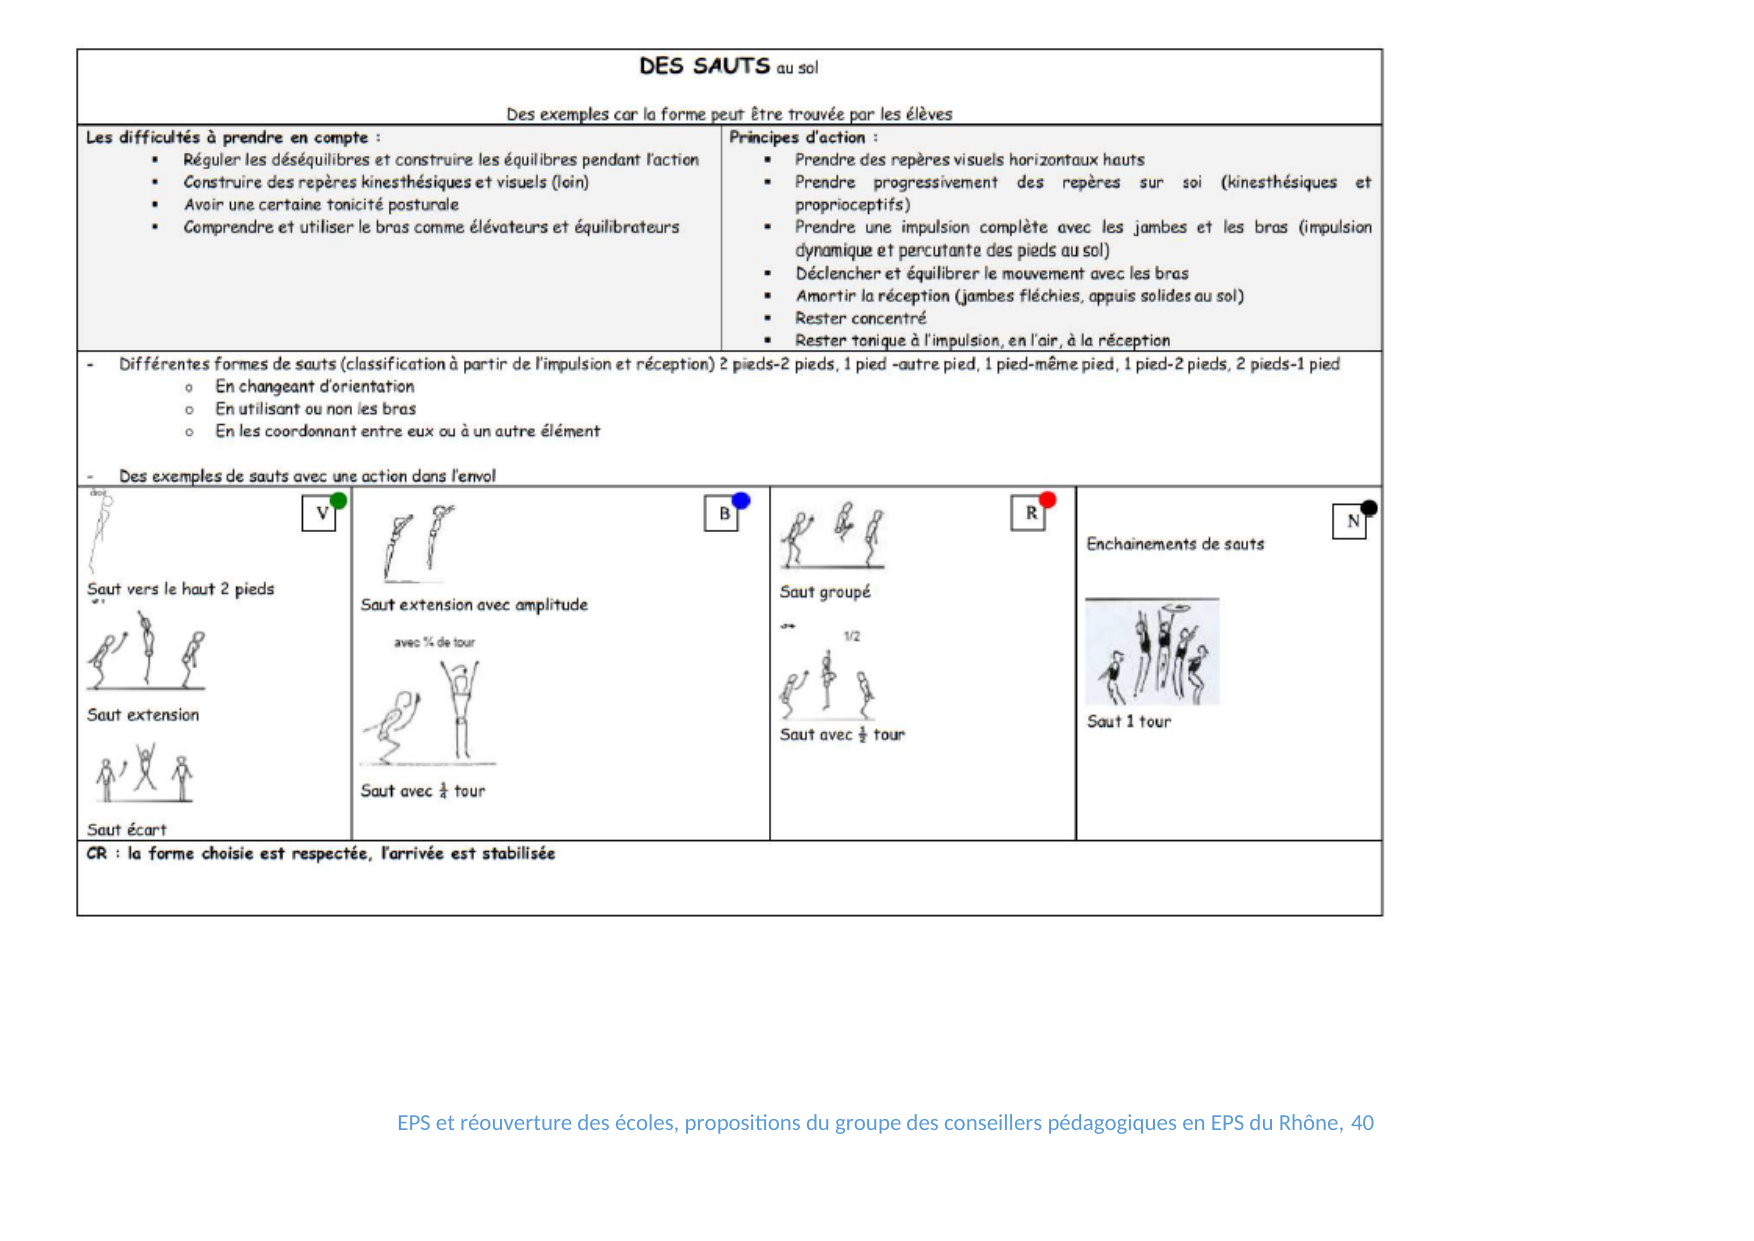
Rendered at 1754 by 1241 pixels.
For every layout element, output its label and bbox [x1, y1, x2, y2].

picture [72, 44, 1392, 923]
